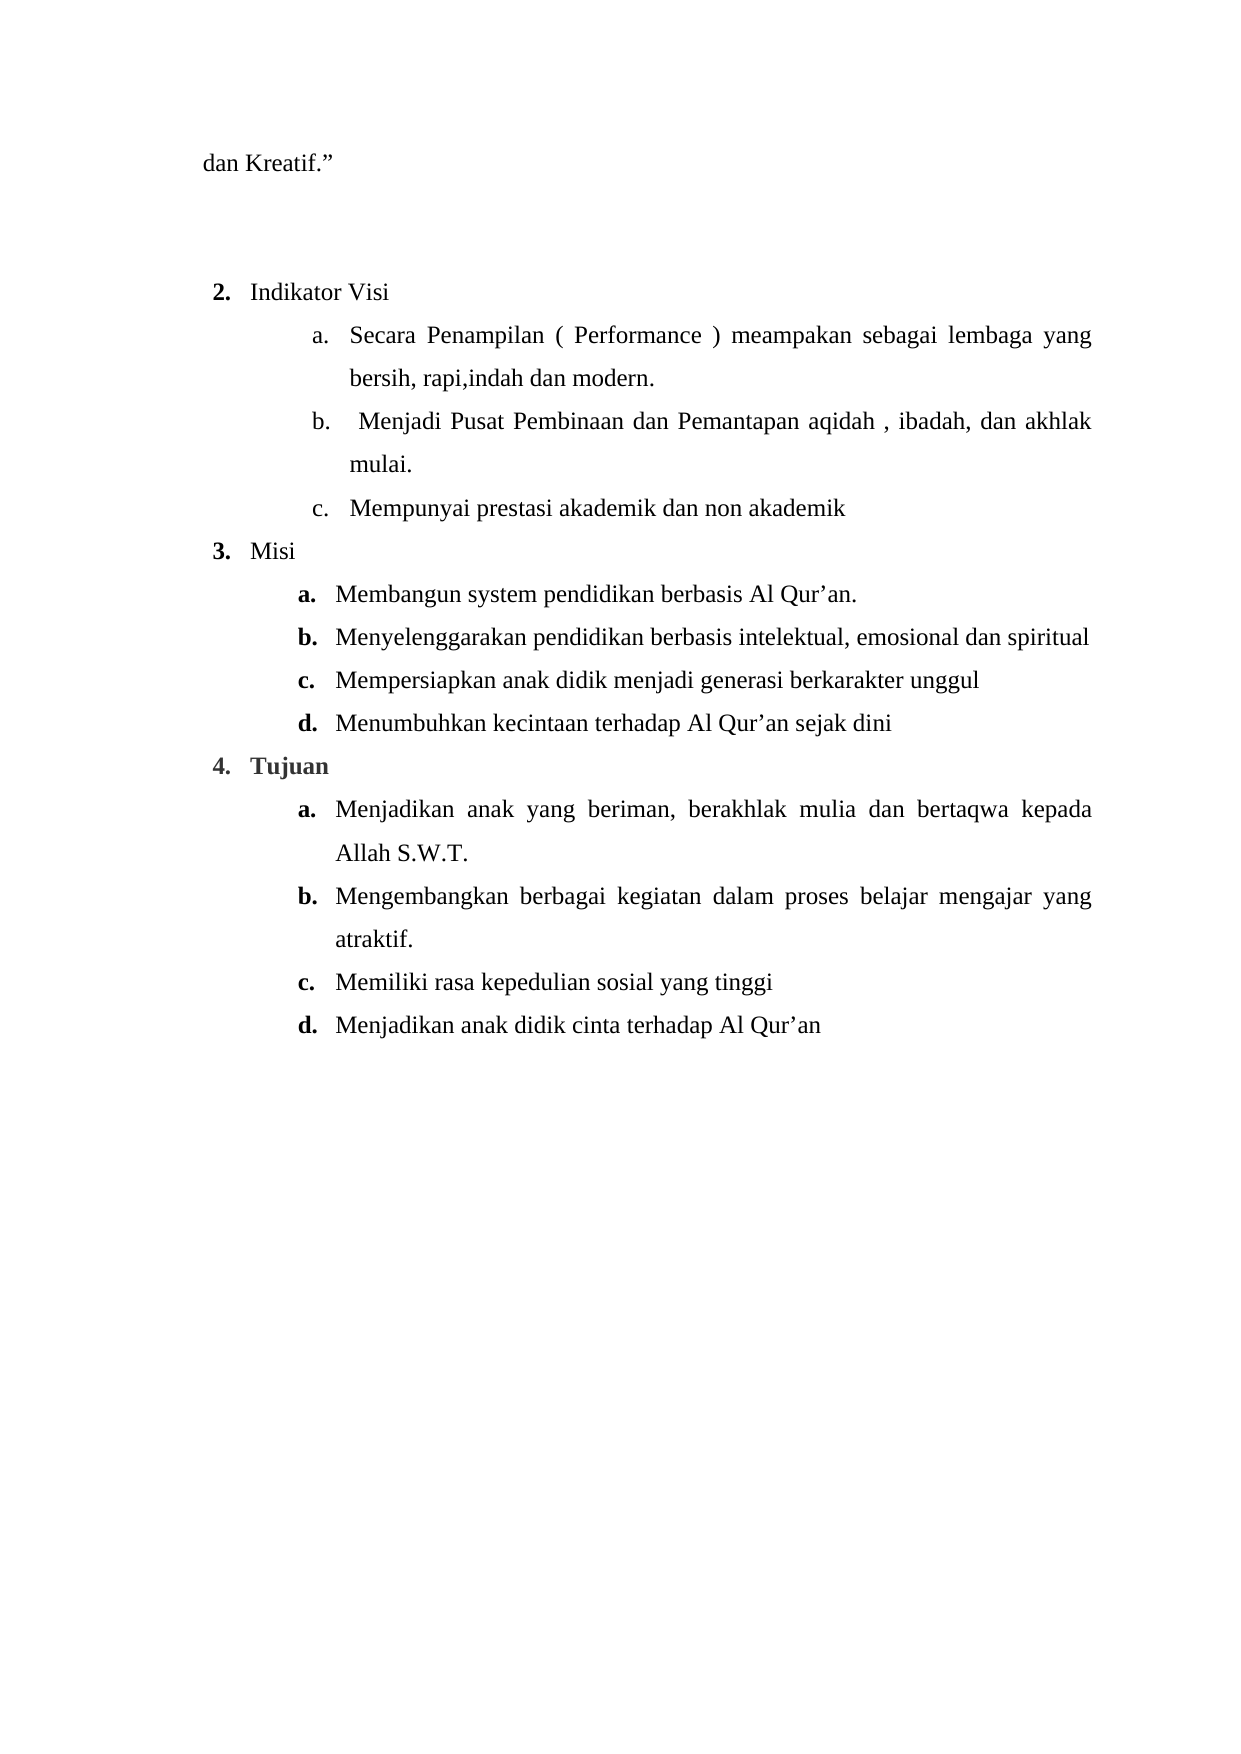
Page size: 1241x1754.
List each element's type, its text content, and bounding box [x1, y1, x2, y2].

list Tujuan [212, 751, 1092, 780]
list Menjadi Pusat Pembinaan dan Pemantapan aqidah , ibadah, dan akhlak mulai. [312, 406, 1092, 478]
list Secara Penampilan ( Performance ) meampakan sebagai lembaga yang bersih, rapi,indah dan modern. [312, 320, 1092, 392]
list Memiliki rasa kepedulian sosial yang tinggi [298, 967, 1092, 996]
list Menyelenggarakan pendidikan berbasis intelektual, emosional dan spiritual [298, 622, 1092, 651]
list Menumbuhkan kecintaan terhadap Al Qur’an sejak dini [298, 708, 1092, 737]
list Menjadikan anak didik cinta terhadap Al Qur’an [298, 1010, 1092, 1039]
list Menjadikan anak yang beriman, berakhlak mulia dan bertaqwa kepada Allah S.W.T. [298, 794, 1092, 866]
list Mempersiapkan anak didik menjadi generasi berkarakter unggul [298, 665, 1092, 694]
list Indikator Visi [212, 277, 1092, 306]
list Mempunyai prestasi akademik dan non akademik [312, 493, 1092, 521]
list Misi [212, 536, 1092, 564]
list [203, 148, 1092, 176]
list Membangun system pendidikan berbasis Al Qur’an. [298, 579, 1092, 608]
list Mengembangkan berbagai kegiatan dalam proses belajar mengajar yang atraktif. [298, 881, 1092, 953]
